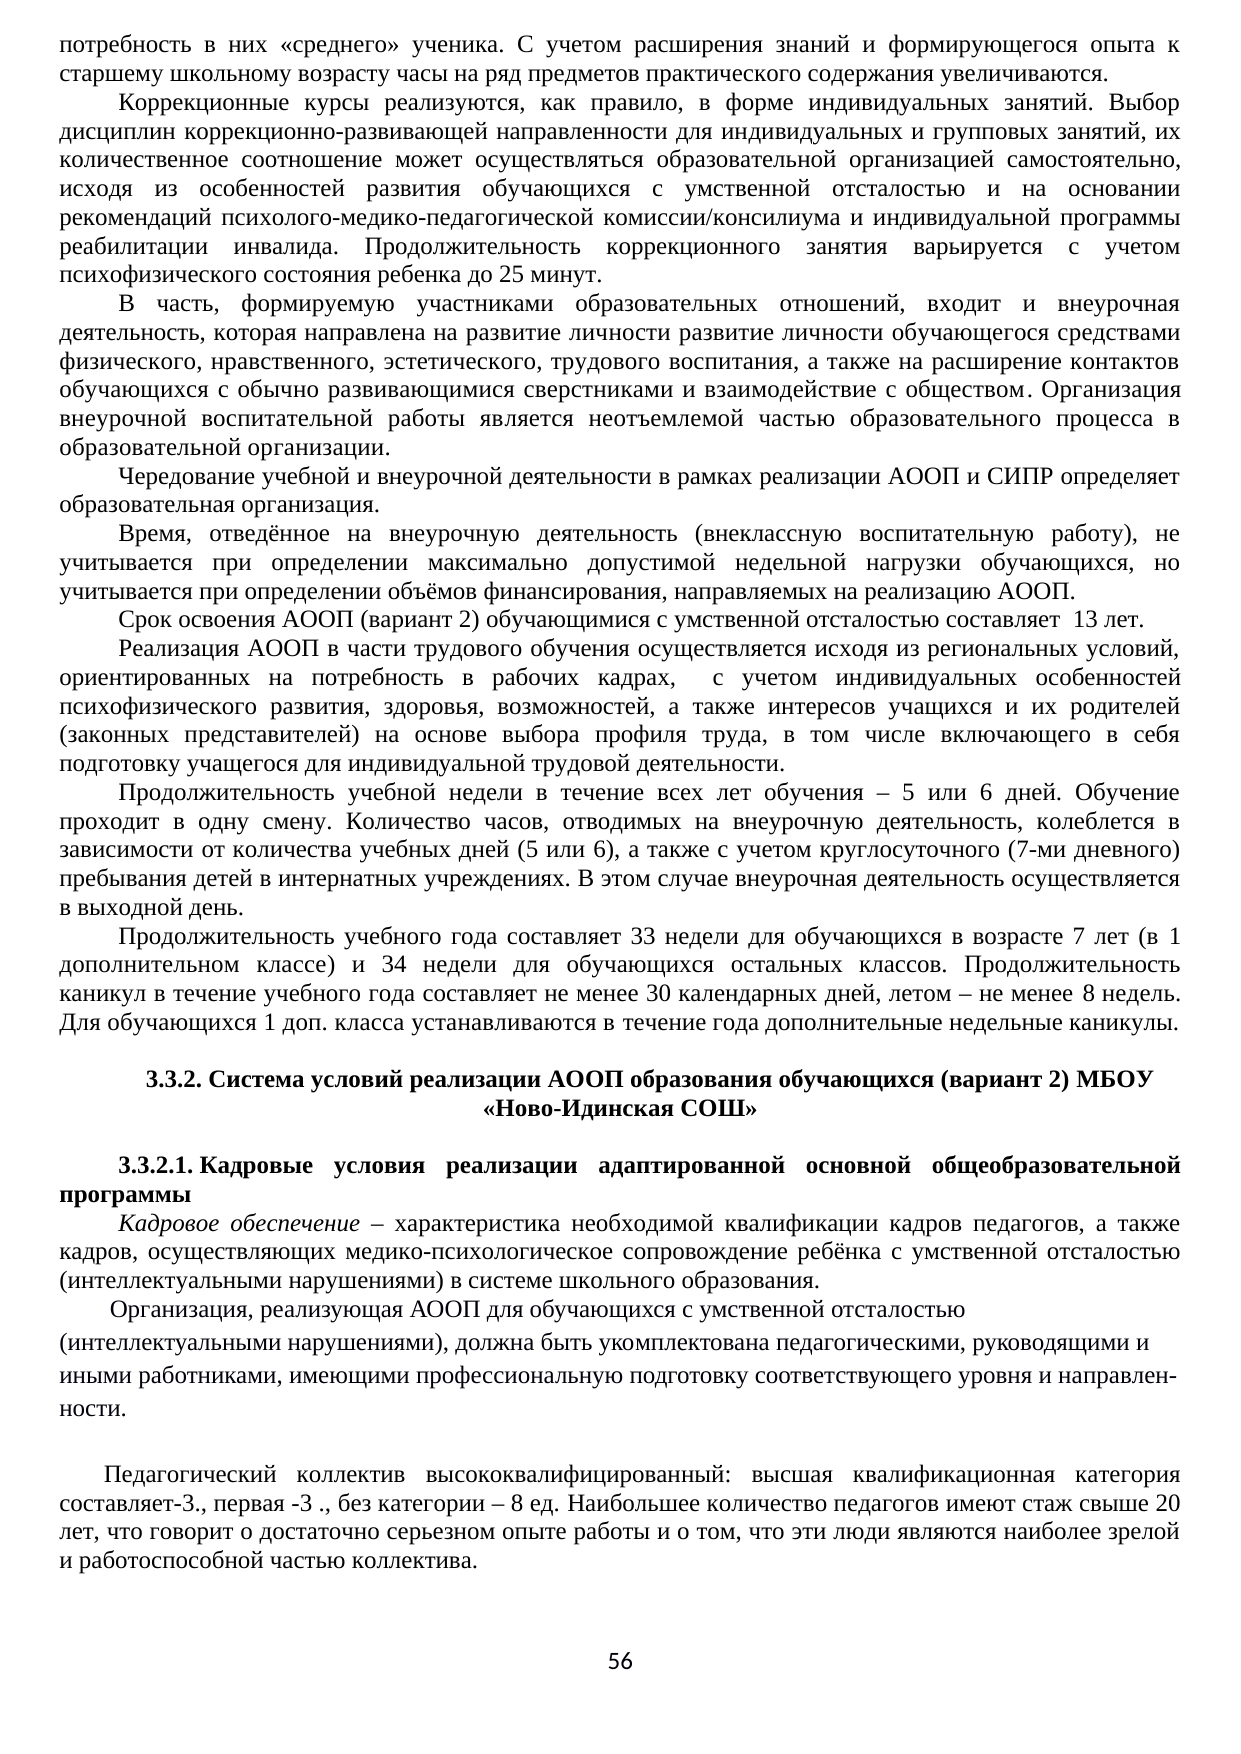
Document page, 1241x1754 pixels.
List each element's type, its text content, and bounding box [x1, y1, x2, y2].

text Продолжительность учебной недели в течение всех лет обучения – 5 или 6 дней. Обучение проходит в одну смену. Количество часов, отводимых на внеурочную деятельность, колеблется в зависимости от количества учебных дней (5 или 6), а также с учетом круглосуточного (7-ми дневного) пребывания детей в интернатных учреждениях. В этом случае внеурочная деятельность осуществляется в выходной день. [59, 777, 1181, 921]
text 3.3.2.1. Кадровые условия реализации адаптированной основной общеобразовательной программы [59, 1150, 1181, 1208]
text Кадровое обеспечение – характеристика необходимой квалификации кадров педагогов, а также кадров, осуществляющих медико-психологическое сопровождение ребёнка с умственной отсталостью (интеллектуальными нарушениями) в системе школьного образования. [59, 1208, 1181, 1294]
text В часть, формируемую участниками образовательных отношений, входит и внеурочная деятельность, которая направлена на развитие личности развитие личности обучающегося средствами физического, нравственного, эстетического, трудового воспитания, а также на расширение контактов обучающихся с обычно развивающимися сверстниками и взаимодействие с обществом. Организация внеурочной воспитательной работы является неотъемлемой частью образовательного процесса в образовательной организации. [59, 288, 1181, 461]
text Продолжительность учебного года составляет 33 недели для обучающихся в возрасте 7 лет (в 1 дополнительном классе) и 34 недели для обучающихся остальных классов. Продолжительность каникул в течение учебного года составляет не менее 30 календарных дней, летом – не менее 8 недель. Для обучающихся 1 доп. класса устанавливаются в течение года дополнительные недельные каникулы. [59, 921, 1181, 1036]
text Организация, реализующая АООП для обучающихся с умственной отсталостью (интеллектуальными нарушениями), должна быть укомплектована педагогическими, руководящими и иными работниками, имеющими профессиональную подготовку соответствующего уровня и направленности. [59, 1294, 1181, 1422]
text Срок освоения АООП (вариант 2) обучающимися с умственной отсталостью составляет 13 лет. [59, 604, 1181, 633]
text Реализация АООП в части трудового обучения осуществляется исходя из региональных условий, ориентированных на потребность в рабочих кадрах, с учетом индивидуальных особенностей психофизического развития, здоровья, возможностей, а также интересов учащихся и их родителей (законных представителей) на основе выбора профиля труда, в том числе включающего в себя подготовку учащегося для индивидуальной трудовой деятельности. [59, 633, 1181, 777]
text 3.3.2. Система условий реализации АООП образования обучающихся (вариант 2) МБОУ «Ново-Идинская СОШ» [59, 1064, 1181, 1122]
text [59, 29, 1181, 87]
text Педагогический коллектив высококвалифицированный: высшая квалификационная категория составляет-3., первая -3 ., без категории – 8 ед. Наибольшее количество педагогов имеют стаж свыше 20 лет, что говорит о достаточно серьезном опыте работы и о том, что эти люди являются наиболее зрелой и работоспособной частью коллектива. [59, 1459, 1181, 1574]
text Коррекционные курсы реализуются, как правило, в форме индивидуальных занятий. Выбор дисциплин коррекционно-развивающей направленности для индивидуальных и групповых занятий, их количественное соотношение может осуществляться образовательной организацией самостоятельно, исходя из особенностей развития обучающихся с умственной отсталостью и на основании рекомендаций психолого-медико-педагогической комиссии/консилиума и индивидуальной программы реабилитации инвалида. Продолжительность коррекционного занятия варьируется с учетом психофизического состояния ребенка до 25 минут. [59, 87, 1181, 288]
text Чередование учебной и внеурочной деятельности в рамках реализации АООП и СИПР определяет образовательная организация. [59, 461, 1181, 518]
text Время, отведённое на внеурочную деятельность (внеклассную воспитательную работу), не учитывается при определении максимально допустимой недельной нагрузки обучающихся, но учитывается при определении объёмов финансирования, направляемых на реализацию АООП. [59, 518, 1181, 604]
